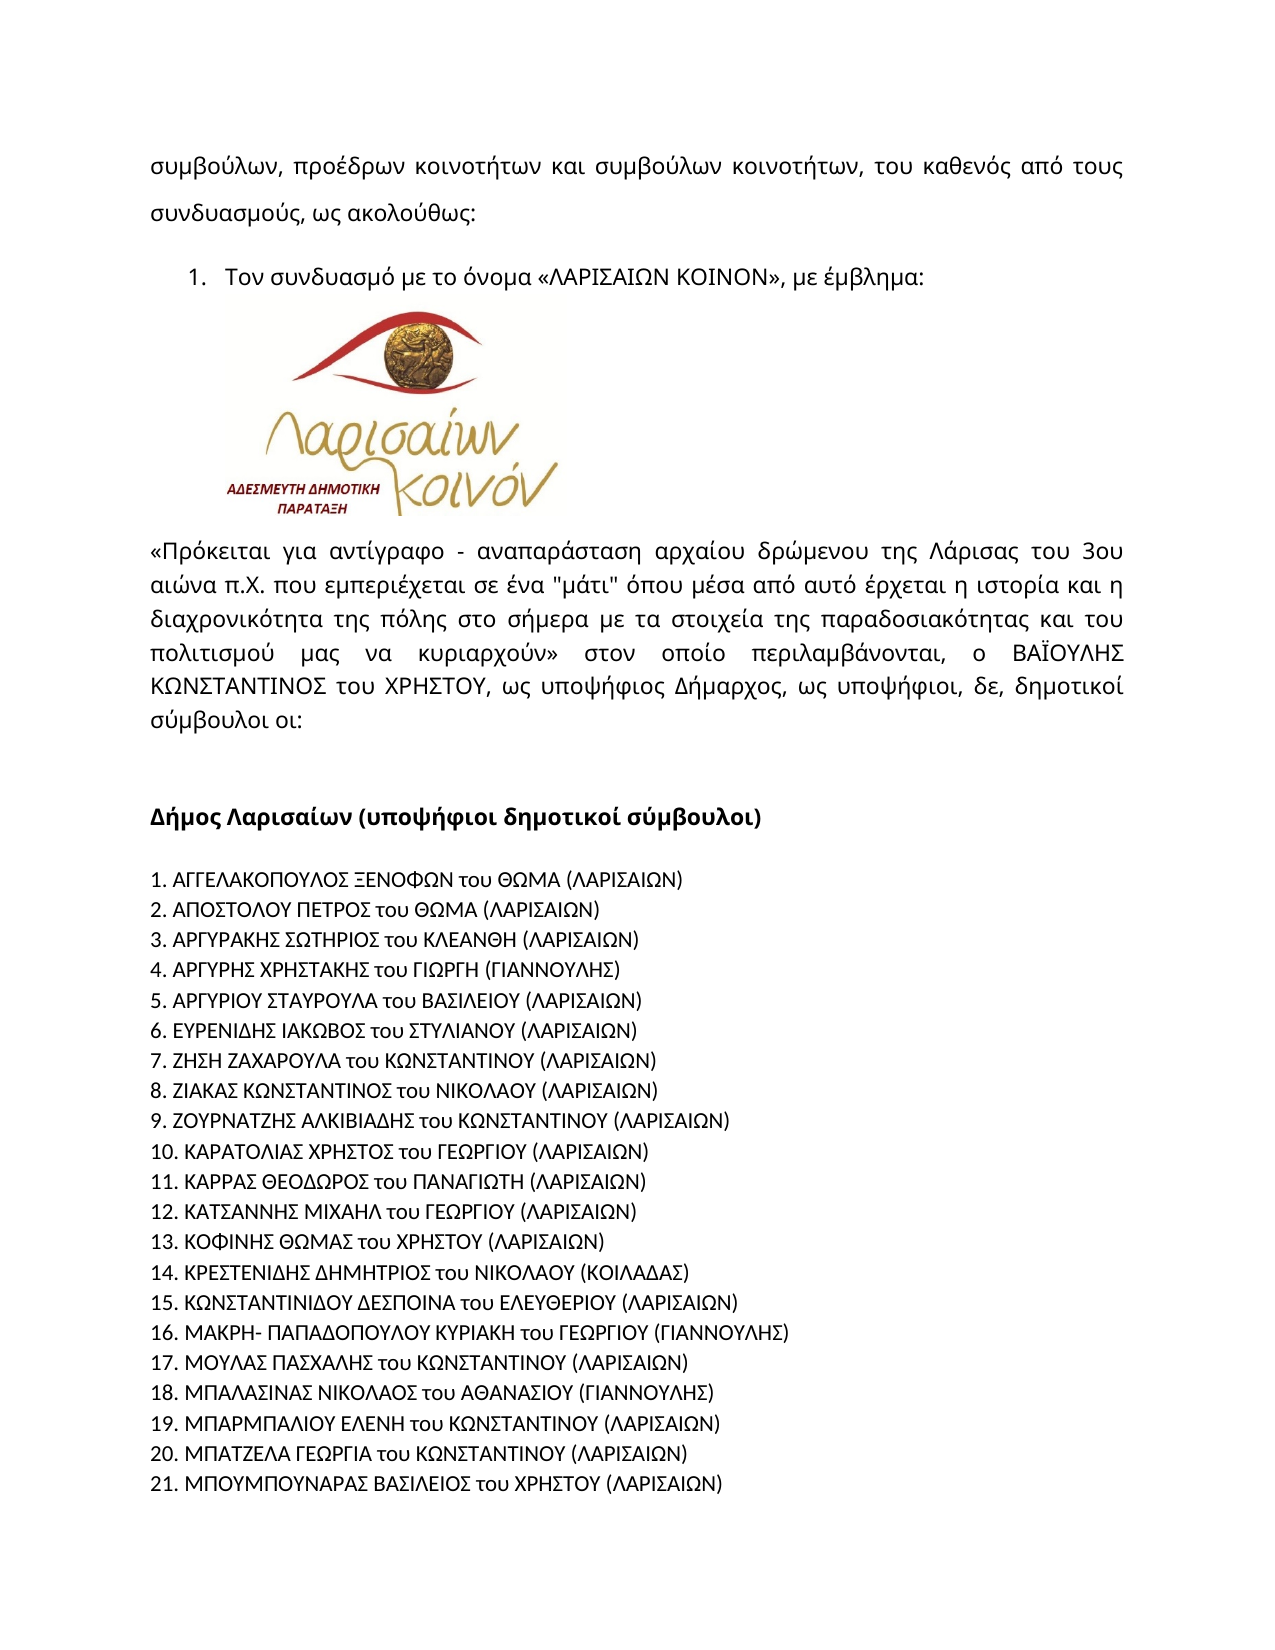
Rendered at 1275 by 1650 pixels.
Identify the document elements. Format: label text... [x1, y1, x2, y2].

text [150, 150, 1124, 228]
list Τον συνδυασμό με το όνομα «ΛΑΡΙΣΑΙΩΝ ΚΟΙΝΟΝ», με έμβλημα: [187, 260, 1125, 292]
text «Πρόκειται για αντίγραφο - αναπαράσταση αρχαίου δρώμενου της Λάρισας του 3ου αιώνα π.Χ. που εμπεριέχεται σε ένα "μάτι" όπου μέσα από αυτό έρχεται η ιστορία και η διαχρονικότητα της πόλης στο σήμερα με τα στοιχεία της παραδοσιακότητας και του πολιτισμού μας να κυριαρχούν» στον οποίο περιλαμβάνονται, ο ΒΑΪΟΥΛΗΣ ΚΩΝΣΤΑΝΤΙΝΟΣ του ΧΡΗΣΤΟΥ, ως υποψήφιος Δήμαρχος, ως υποψήφιοι, δε, δημοτικοί σύμβουλοι οι: [150, 535, 1125, 735]
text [150, 801, 1125, 1497]
picture [225, 294, 568, 516]
